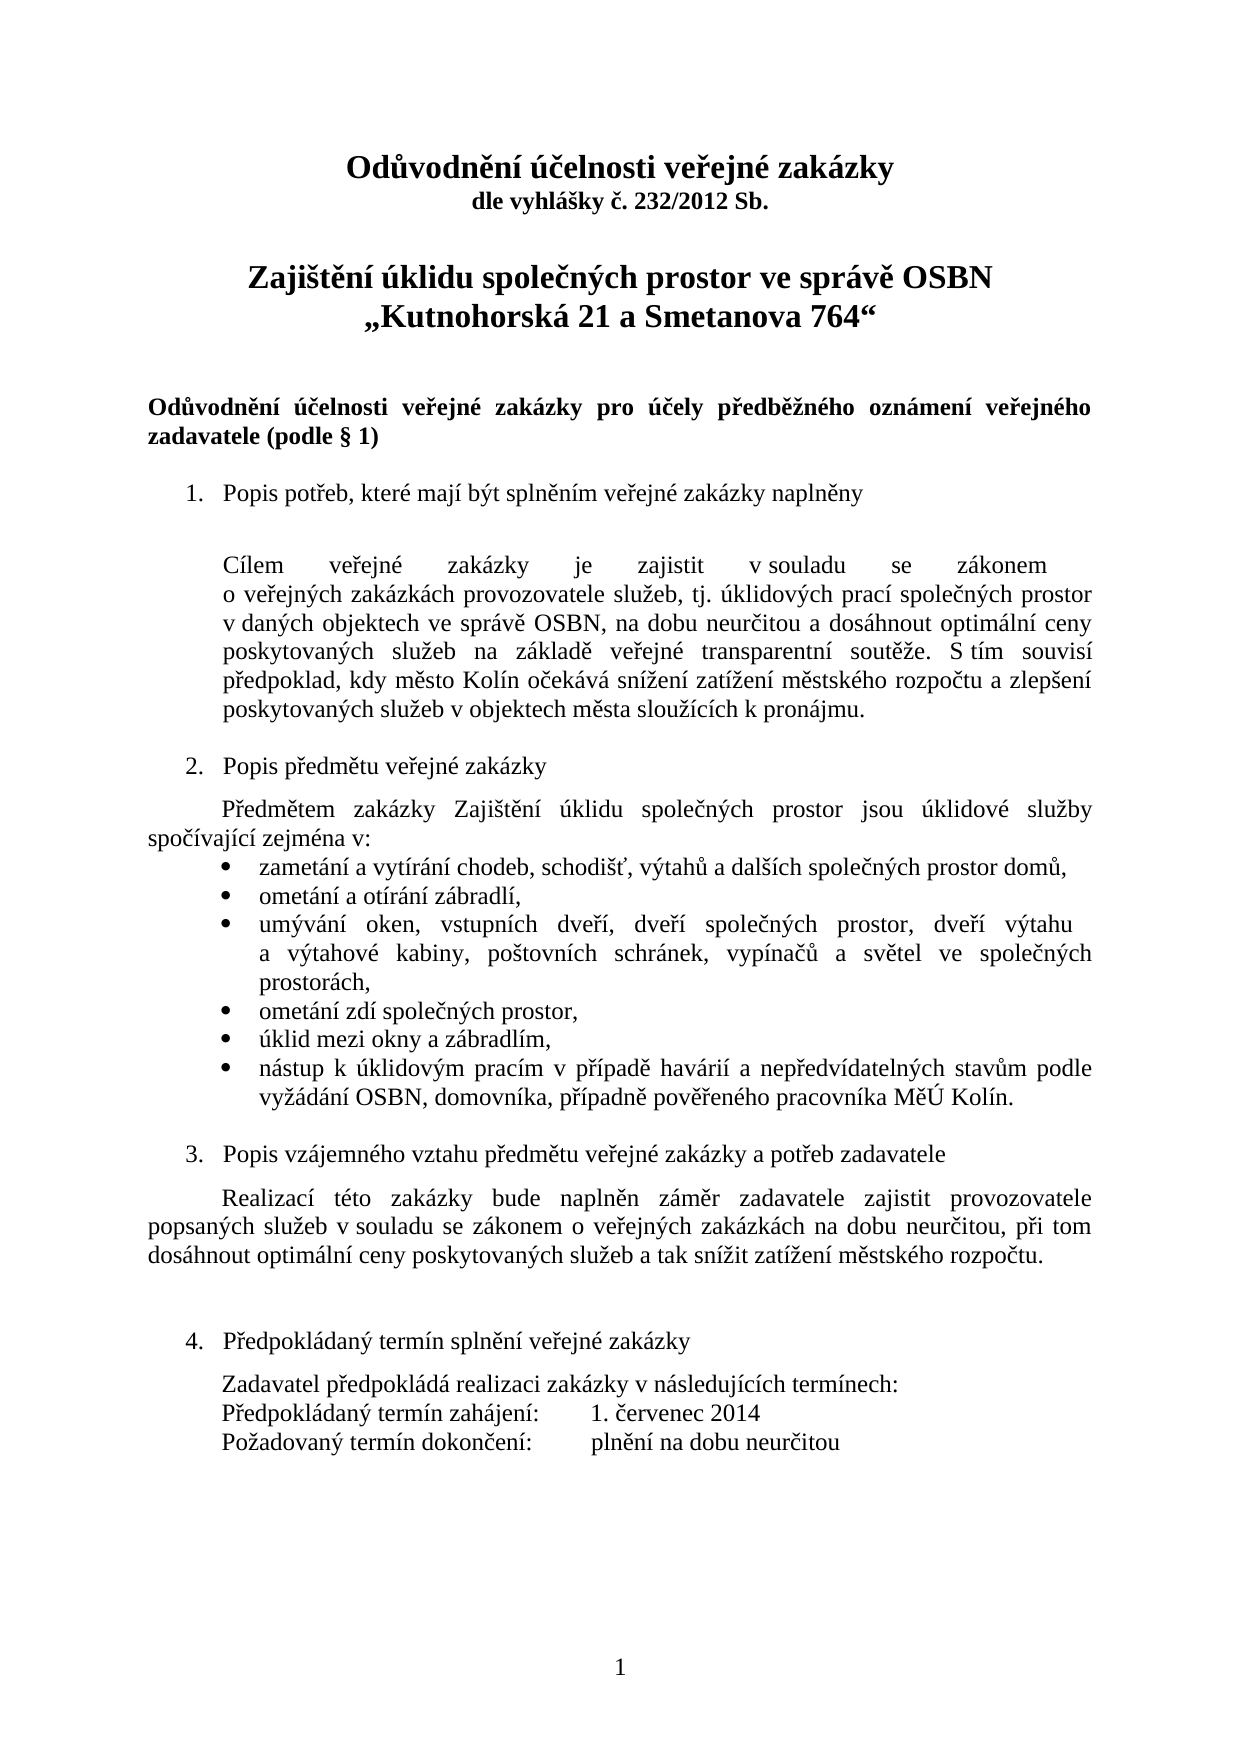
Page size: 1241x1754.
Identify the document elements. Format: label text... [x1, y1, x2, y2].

text „Kutnohorská 21 a Smetanova 764“ [148, 296, 1093, 334]
list zametání a vytírání chodeb, schodišť, výtahů a dalších společných prostor domů, [221, 852, 1093, 881]
list ometání zdí společných prostor, [221, 996, 1093, 1024]
text Cílem veřejné zakázky je zajistit v souladu se zákonem o veřejných zakázkách provozovatele služeb, tj. úklidových prací společných prostor v daných objektech ve správě OSBN, na dobu neurčitou a dosáhnout optimální ceny poskytovaných služeb na základě veřejné transparentní soutěže. S tím souvisí předpoklad, kdy město Kolín očekává snížení zatížení městského rozpočtu a zlepšení poskytovaných služeb v objektech města sloužících k pronájmu. [223, 550, 1093, 723]
text Odůvodnění účelnosti veřejné zakázky pro účely předběžného oznámení veřejného zadavatele (podle § 1) [148, 392, 1093, 449]
list umývání oken, vstupních dveří, dveří společných prostor, dveří výtahu a výtahové kabiny, poštovních schránek, vypínačů a světel ve společných prostorách, [221, 909, 1093, 996]
text Zadavatel předpokládá realizaci zakázky v následujících termínech: [221, 1369, 1093, 1398]
text dle vyhlášky č. 232/2012 Sb. [148, 186, 1093, 215]
text Předpokládaný termín zahájení: 1. červenec 2014 [148, 1398, 1093, 1427]
list nástup k úklidovým pracím v případě havárií a nepředvídatelných stavům podle vyžádání OSBN, domovníka, případně pověřeného pracovníka MěÚ Kolín. [221, 1053, 1093, 1111]
list Popis potřeb, které mají být splněním veřejné zakázky naplněny [185, 478, 1093, 507]
list Popis předmětu veřejné zakázky [185, 751, 1093, 780]
text Předmětem zakázky Zajištění úklidu společných prostor jsou úklidové služby spočívající zejména v: [148, 794, 1093, 852]
text Odůvodnění účelnosti veřejné zakázky [148, 148, 1093, 186]
list ometání a otírání zábradlí, [221, 881, 1093, 909]
list Předpokládaný termín splnění veřejné zakázky [185, 1326, 1093, 1355]
list úklid mezi okny a zábradlím, [221, 1024, 1093, 1053]
list Popis vzájemného vztahu předmětu veřejné zakázky a potřeb zadavatele [185, 1139, 1093, 1168]
text Zajištění úklidu společných prostor ve správě OSBN [148, 258, 1093, 296]
text Požadovaný termín dokončení: plnění na dobu neurčitou [221, 1427, 1093, 1456]
text Realizací této zakázky bude naplněn záměr zadavatele zajistit provozovatele popsaných služeb v souladu se zákonem o veřejných zakázkách na dobu neurčitou, při tom dosáhnout optimální ceny poskytovaných služeb a tak snížit zatížení městského rozpočtu. [148, 1183, 1093, 1269]
